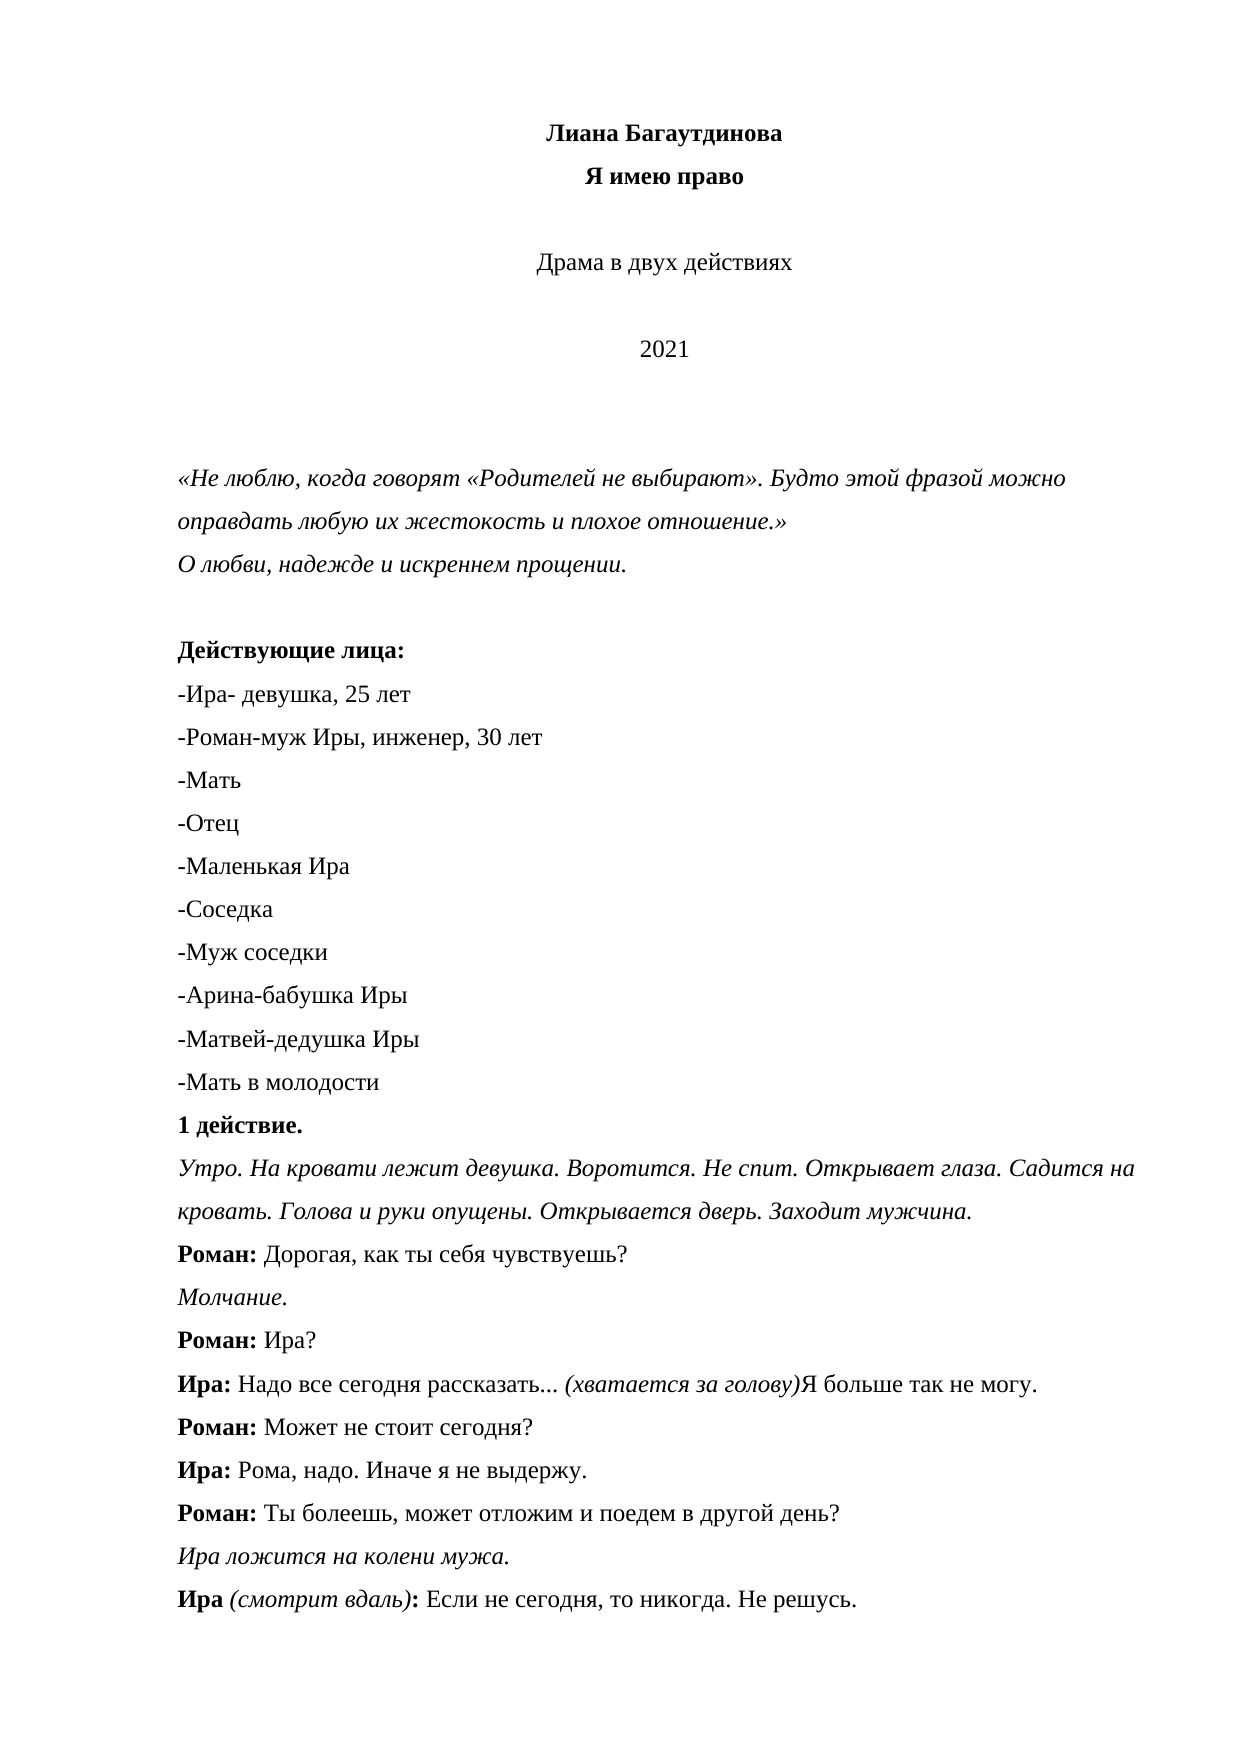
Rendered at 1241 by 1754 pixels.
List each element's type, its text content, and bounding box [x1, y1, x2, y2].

text 2021 [177, 291, 1152, 362]
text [177, 377, 1152, 1613]
text Драма в двух действиях [177, 247, 1152, 276]
text Я имею право [177, 161, 1152, 190]
text Лиана Багаутдинова [177, 118, 1152, 147]
